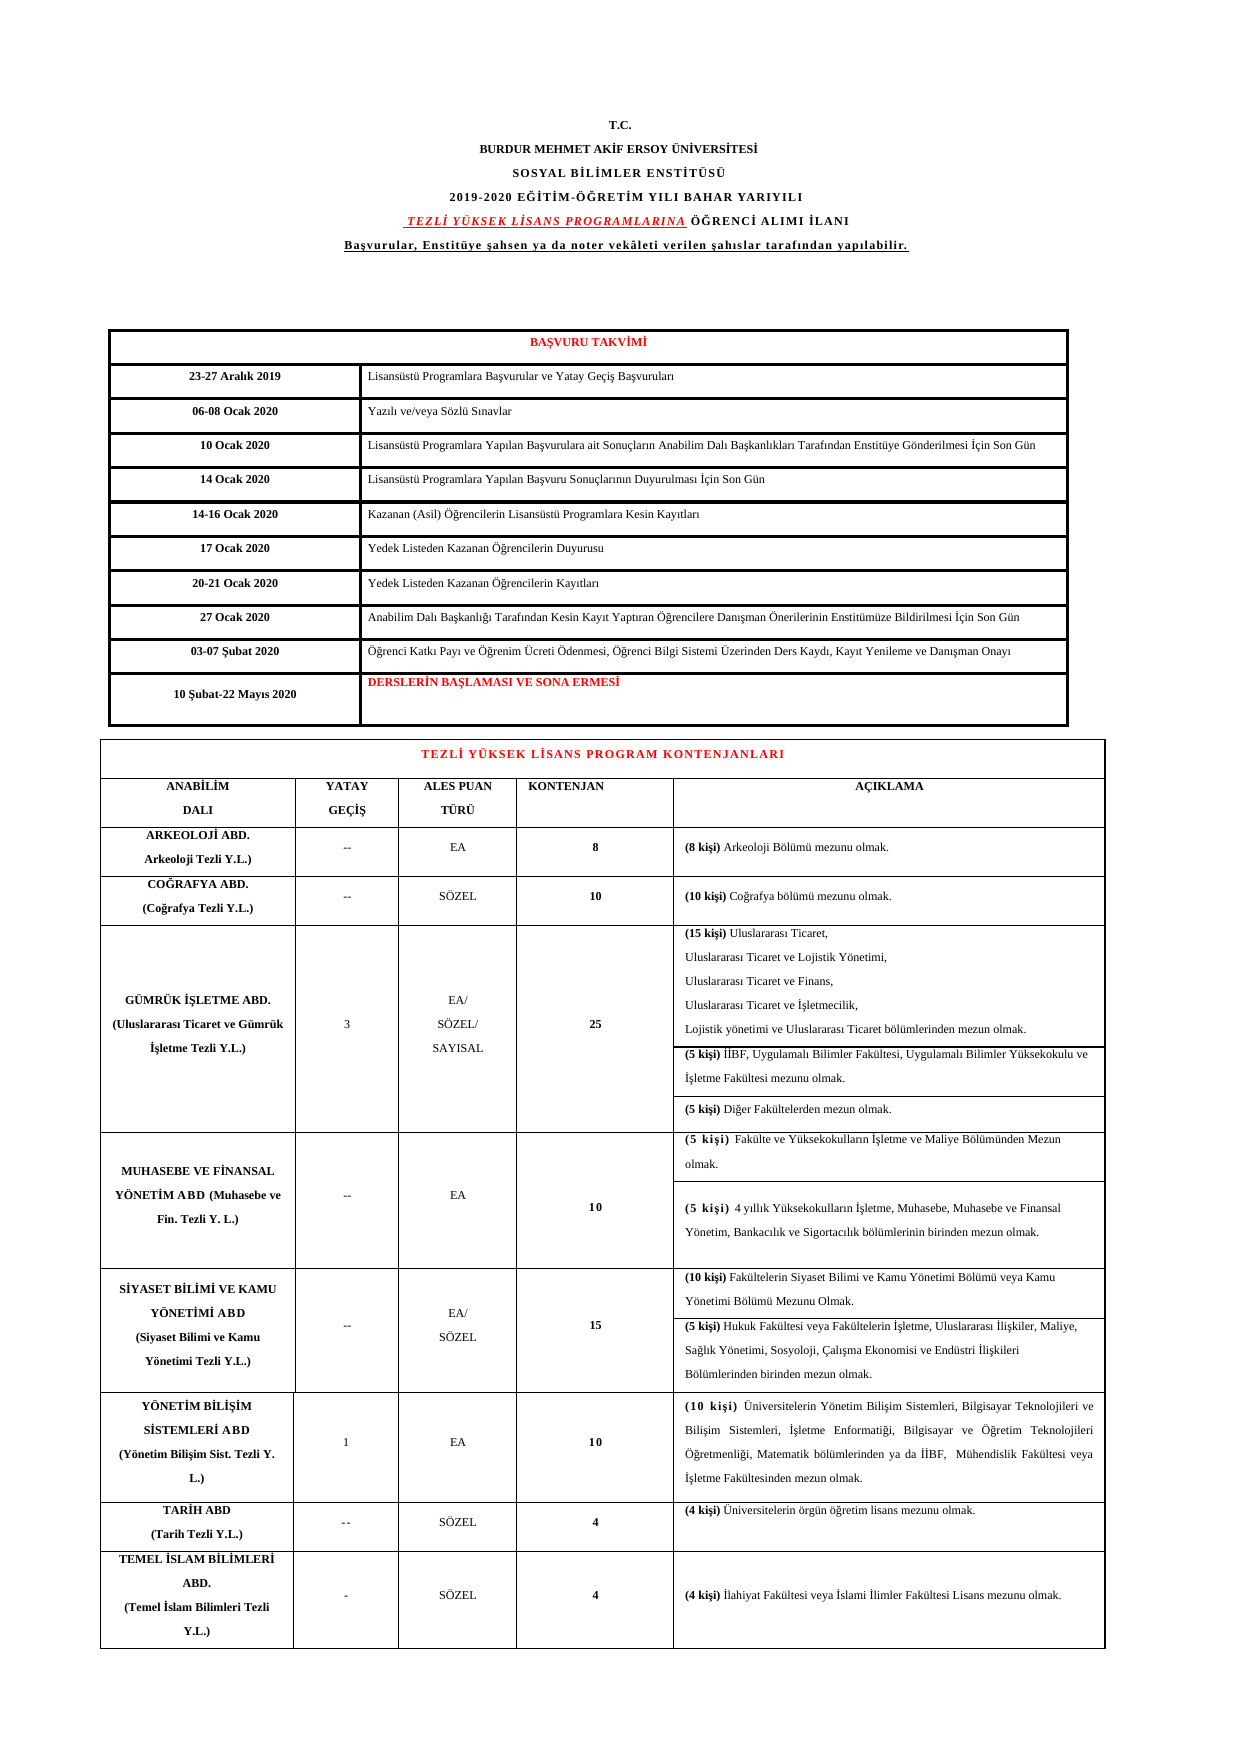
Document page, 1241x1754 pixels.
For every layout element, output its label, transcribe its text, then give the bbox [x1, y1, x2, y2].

table_cell (10 kişi) Fakültelerin Siyaset Bilimi ve Kamu Yönetimi Bölümü veya Kamu Yönetimi Bölümü Mezunu Olmak. [674, 1269, 1104, 1318]
table_cell AÇIKLAMA [674, 779, 1104, 827]
table_cell Yazılı ve/veya Sözlü Sınavlar [362, 400, 1066, 432]
subtitle T.C. [103, 118, 1134, 142]
table_cell -- [296, 1269, 398, 1392]
text Başvurular, Enstitüye şahsen ya da noter vekâleti verilen şahıslar tarafından yapılabilir. [118, 238, 1134, 262]
table_cell -- [296, 1133, 398, 1268]
table_cell 27 Ocak 2020 [111, 607, 359, 638]
table_cell EA [399, 828, 516, 876]
table_cell (5 kişi) Diğer Fakültelerden mezun olmak. [674, 1097, 1104, 1132]
subtitle BURDUR MEHMET AKİF ERSOY ÜNİVERSİTESİ [103, 142, 1134, 166]
table_cell 25 [517, 926, 673, 1132]
table_cell 23-27 Aralık 2019 [111, 366, 359, 397]
table_cell 10 Şubat-22 Mayıs 2020 [111, 675, 359, 723]
table_cell 06-08 Ocak 2020 [111, 400, 359, 432]
table_cell Lisansüstü Programlara Başvurular ve Yatay Geçiş Başvuruları [362, 366, 1066, 397]
table_cell (5 kişi) 4 yıllık Yüksekokulların İşletme, Muhasebe, Muhasebe ve Finansal Yönetim, Bankacılık ve Sigortacılık bölümlerinin birinden mezun olmak. [674, 1182, 1104, 1268]
table_cell Yedek Listeden Kazanan Öğrencilerin Duyurusu [362, 538, 1066, 569]
table_cell 4 [517, 1552, 673, 1648]
table_cell -- [296, 877, 398, 925]
table_cell 03-07 Şubat 2020 [111, 641, 359, 672]
table_cell Anabilim Dalı Başkanlığı Tarafından Kesin Kayıt Yaptıran Öğrencilere Danışman Önerilerinin Enstitümüze Bildirilmesi İçin Son Gün [362, 607, 1066, 638]
table_cell 4 [517, 1503, 673, 1551]
text TEZLİ YÜKSEK LİSANS PROGRAMLARINA ÖĞRENCİ ALIMI İLANI [118, 214, 1134, 238]
table_cell (4 kişi) Üniversitelerin örgün öğretim lisans mezunu olmak. [674, 1503, 1104, 1551]
table_cell 15 [517, 1269, 673, 1392]
table_cell GÜMRÜK İŞLETME ABD. (Uluslararası Ticaret ve Gümrük İşletme Tezli Y.L.) [101, 926, 295, 1132]
table_cell (10 kişi) Üniversitelerin Yönetim Bilişim Sistemleri, Bilgisayar Teknolojileri ve Bilişim Sistemleri, İşletme Enformatiği, Bilgisayar ve Öğretim Teknolojileri Öğretmenliği, Matematik bölümlerinden ya da İİBF, Mühendislik Fakültesi veya İşletme Fakültesinden mezun olmak. [674, 1393, 1104, 1502]
table_cell (4 kişi) İlahiyat Fakültesi veya İslami İlimler Fakültesi Lisans mezunu olmak. [674, 1552, 1104, 1648]
table_cell SÖZEL [399, 1503, 516, 1551]
text SOSYAL BİLİMLER ENSTİTÜSÜ [103, 166, 1134, 190]
table_cell 20-21 Ocak 2020 [111, 572, 359, 603]
table_header TEZLİ YÜKSEK LİSANS PROGRAM KONTENJANLARI [101, 740, 1104, 778]
text 2019-2020 EĞİTİM-ÖĞRETİM YILI BAHAR YARIYILI [118, 190, 1134, 214]
table_cell Lisansüstü Programlara Yapılan Başvuru Sonuçlarının Duyurulması İçin Son Gün [362, 469, 1066, 500]
table_cell DERSLERİN BAŞLAMASI VE SONA ERMESİ [362, 675, 1066, 723]
table_cell (5 kişi) İİBF, Uygulamalı Bilimler Fakültesi, Uygulamalı Bilimler Yüksekokulu ve İşletme Fakültesi mezunu olmak. [674, 1048, 1104, 1096]
table_cell (15 kişi) Uluslararası Ticaret, Uluslararası Ticaret ve Lojistik Yönetimi, Uluslararası Ticaret ve Finans, Uluslararası Ticaret ve İşletmecilik, Lojistik yönetimi ve Uluslararası Ticaret bölümlerinden mezun olmak. [674, 926, 1104, 1046]
table_cell 8 [517, 828, 673, 876]
table_cell (5 kişi) Fakülte ve Yüksekokulların İşletme ve Maliye Bölümünden Mezun olmak. [674, 1133, 1104, 1181]
table_cell -- [296, 828, 398, 876]
table_cell 10 Ocak 2020 [111, 435, 359, 466]
table_cell (5 kişi) Hukuk Fakültesi veya Fakültelerin İşletme, Uluslararası İlişkiler, Maliye, Sağlık Yönetimi, Sosyoloji, Çalışma Ekonomisi ve Endüstri İlişkileri Bölümlerinden birinden mezun olmak. [674, 1319, 1104, 1392]
table_cell 17 Ocak 2020 [111, 538, 359, 569]
table_cell (8 kişi) Arkeoloji Bölümü mezunu olmak. [674, 828, 1104, 876]
table_cell 10 [517, 1393, 673, 1502]
table_cell 3 [296, 926, 398, 1132]
table_cell YATAY GEÇİŞ [296, 779, 398, 827]
table_cell 14-16 Ocak 2020 [111, 504, 359, 535]
table_cell EA [399, 1393, 516, 1502]
table_cell 10 [517, 877, 673, 925]
table_cell 10 [517, 1133, 673, 1268]
table_cell 14 Ocak 2020 [111, 469, 359, 500]
table_cell SİYASET BİLİMİ VE KAMU YÖNETİMİ ABD (Siyaset Bilimi ve Kamu Yönetimi Tezli Y.L.) [101, 1269, 295, 1392]
table_cell SÖZEL [399, 877, 516, 925]
table_cell Lisansüstü Programlara Yapılan Başvurulara ait Sonuçların Anabilim Dalı Başkanlıkları Tarafından Enstitüye Gönderilmesi İçin Son Gün [362, 435, 1066, 466]
table_cell EA/ SÖZEL/ SAYISAL [399, 926, 516, 1132]
table_cell ALES PUAN TÜRÜ [399, 779, 516, 827]
table_cell TEMEL İSLAM BİLİMLERİ ABD. (Temel İslam Bilimleri Tezli Y.L.) [101, 1552, 293, 1648]
table_cell YÖNETİM BİLİŞİM SİSTEMLERİ ABD (Yönetim Bilişim Sist. Tezli Y. L.) [101, 1393, 293, 1502]
table_cell Kazanan (Asil) Öğrencilerin Lisansüstü Programlara Kesin Kayıtları [362, 504, 1066, 535]
table_cell EA/ SÖZEL [399, 1269, 516, 1392]
table_cell Öğrenci Katkı Payı ve Öğrenim Ücreti Ödenmesi, Öğrenci Bilgi Sistemi Üzerinden Ders Kaydı, Kayıt Yenileme ve Danışman Onayı [362, 641, 1066, 672]
table_cell SÖZEL [399, 1552, 516, 1648]
table_header BAŞVURU TAKVİMİ [111, 332, 1066, 363]
table_cell EA [399, 1133, 516, 1268]
table_cell COĞRAFYA ABD. (Coğrafya Tezli Y.L.) [101, 877, 295, 925]
table_cell -- [294, 1503, 398, 1551]
table_cell MUHASEBE VE FİNANSAL YÖNETİM ABD (Muhasebe ve Fin. Tezli Y. L.) [101, 1133, 295, 1268]
table_cell - [294, 1552, 398, 1648]
table_cell ANABİLİM DALI [101, 779, 295, 827]
table_cell TARİH ABD (Tarih Tezli Y.L.) [101, 1503, 293, 1551]
table_cell Yedek Listeden Kazanan Öğrencilerin Kayıtları [362, 572, 1066, 603]
table_cell ARKEOLOJİ ABD. Arkeoloji Tezli Y.L.) [101, 828, 295, 876]
table_cell (10 kişi) Coğrafya bölümü mezunu olmak. [674, 877, 1104, 925]
table_cell KONTENJAN [517, 779, 673, 827]
table_cell 1 [294, 1393, 398, 1502]
